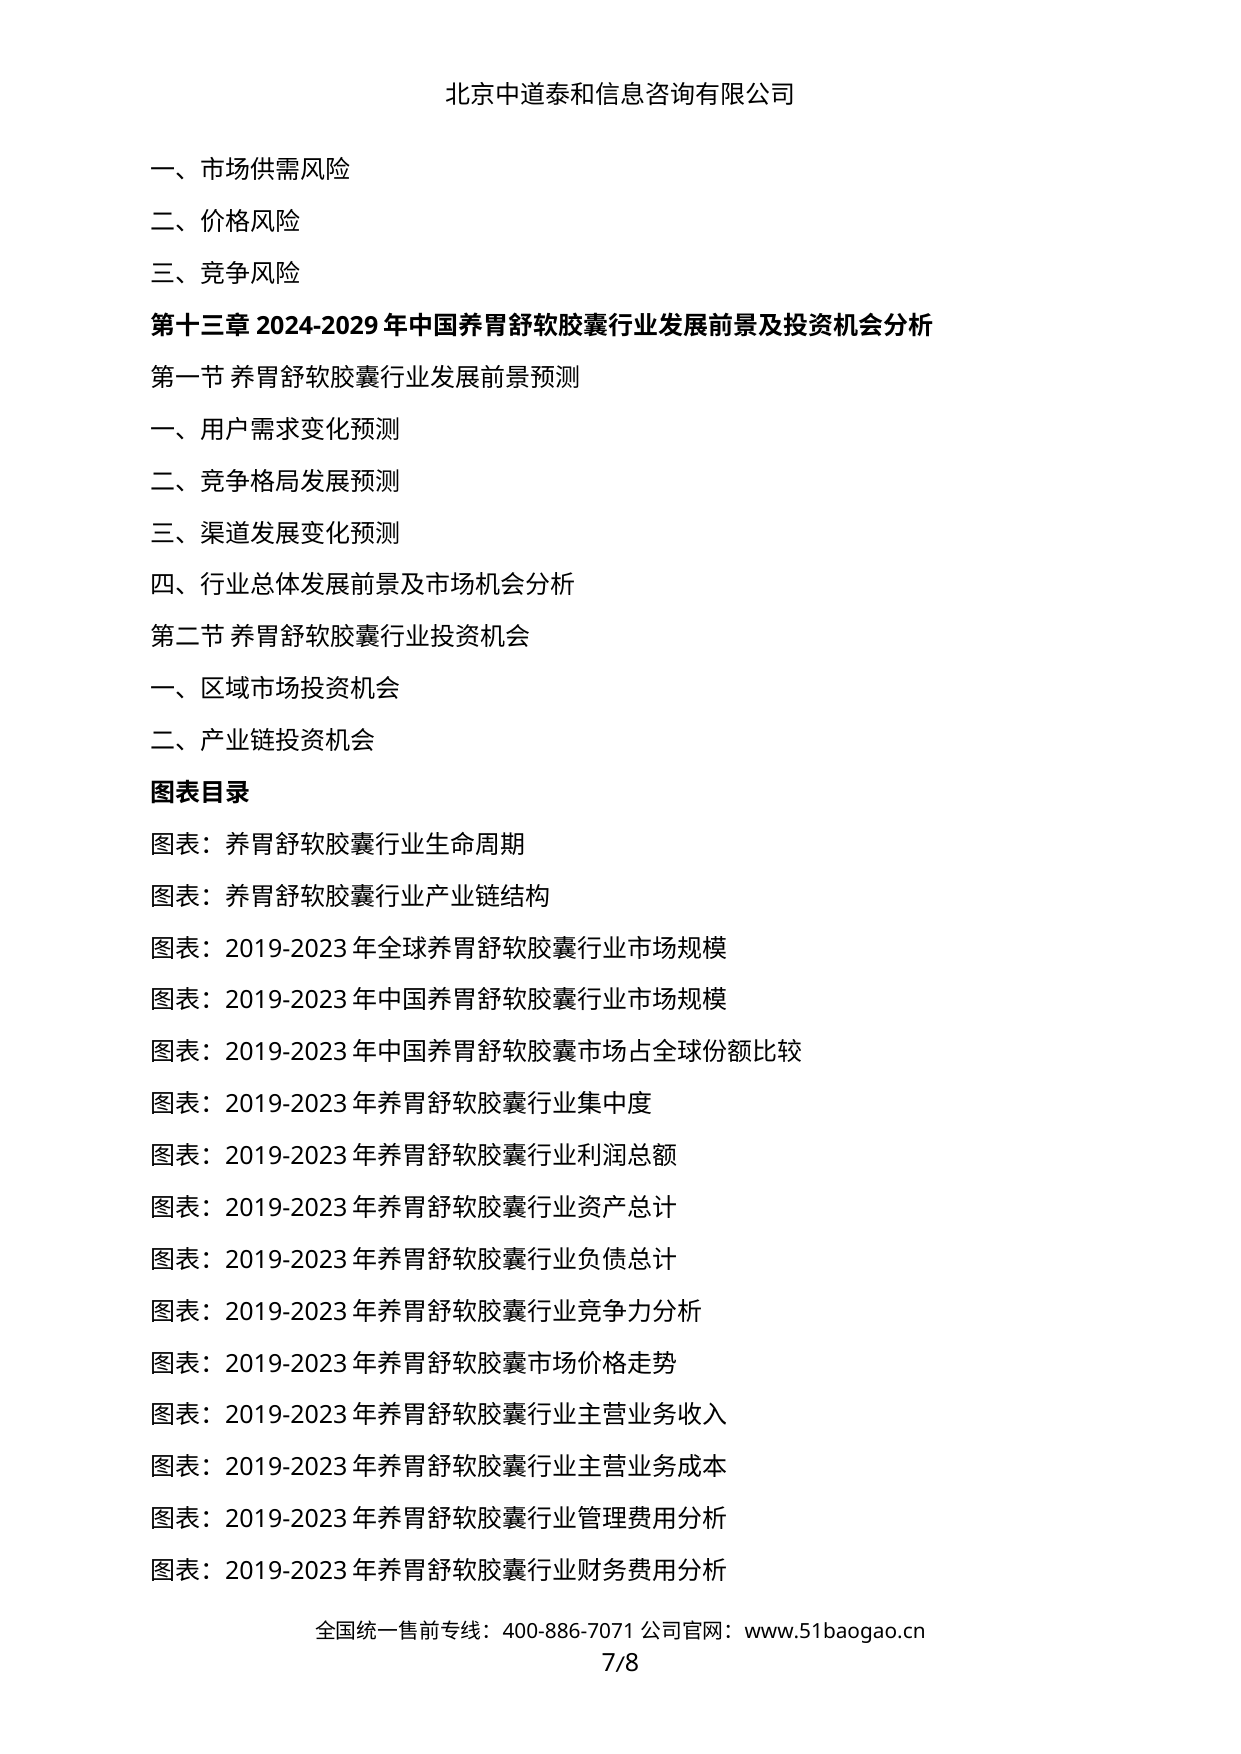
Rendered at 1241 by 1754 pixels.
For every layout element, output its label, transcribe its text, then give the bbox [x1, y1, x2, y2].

text 图表：2019-2023年中国养胃舒软胶囊行业市场规模 [150, 980, 1090, 1016]
text 二、竞争格局发展预测 [150, 461, 1090, 497]
text 图表：2019-2023年中国养胃舒软胶囊市场占全球份额比较 [150, 1032, 1090, 1068]
text 图表：2019-2023年养胃舒软胶囊行业管理费用分析 [150, 1499, 1090, 1535]
text 图表：2019-2023年全球养胃舒软胶囊行业市场规模 [150, 928, 1090, 964]
text 一、区域市场投资机会 [150, 669, 1090, 705]
text 二、价格风险 [150, 202, 1090, 238]
text 二、产业链投资机会 [150, 721, 1090, 757]
text 图表目录 [150, 772, 1090, 809]
text 三、渠道发展变化预测 [150, 513, 1090, 549]
text 第二节 养胃舒软胶囊行业投资机会 [150, 617, 1090, 653]
text 图表：养胃舒软胶囊行业产业链结构 [150, 876, 1090, 912]
text 图表：2019-2023年养胃舒软胶囊行业主营业务成本 [150, 1447, 1090, 1483]
text 图表：2019-2023年养胃舒软胶囊行业财务费用分析 [150, 1551, 1090, 1587]
text 三、竞争风险 [150, 254, 1090, 290]
text 第一节 养胃舒软胶囊行业发展前景预测 [150, 357, 1090, 394]
text 图表：2019-2023年养胃舒软胶囊行业集中度 [150, 1084, 1090, 1120]
text 图表：2019-2023年养胃舒软胶囊行业资产总计 [150, 1187, 1090, 1224]
text 第十三章 2024-2029年中国养胃舒软胶囊行业发展前景及投资机会分析 [150, 306, 1090, 342]
text 图表：养胃舒软胶囊行业生命周期 [150, 824, 1090, 861]
text 图表：2019-2023年养胃舒软胶囊行业利润总额 [150, 1136, 1090, 1172]
text 一、市场供需风险 [150, 150, 1090, 186]
text 四、行业总体发展前景及市场机会分析 [150, 565, 1090, 601]
text 图表：2019-2023年养胃舒软胶囊行业负债总计 [150, 1239, 1090, 1276]
text 图表：2019-2023年养胃舒软胶囊市场价格走势 [150, 1343, 1090, 1379]
text 一、用户需求变化预测 [150, 409, 1090, 446]
text 图表：2019-2023年养胃舒软胶囊行业主营业务收入 [150, 1395, 1090, 1431]
text 图表：2019-2023年养胃舒软胶囊行业竞争力分析 [150, 1291, 1090, 1327]
